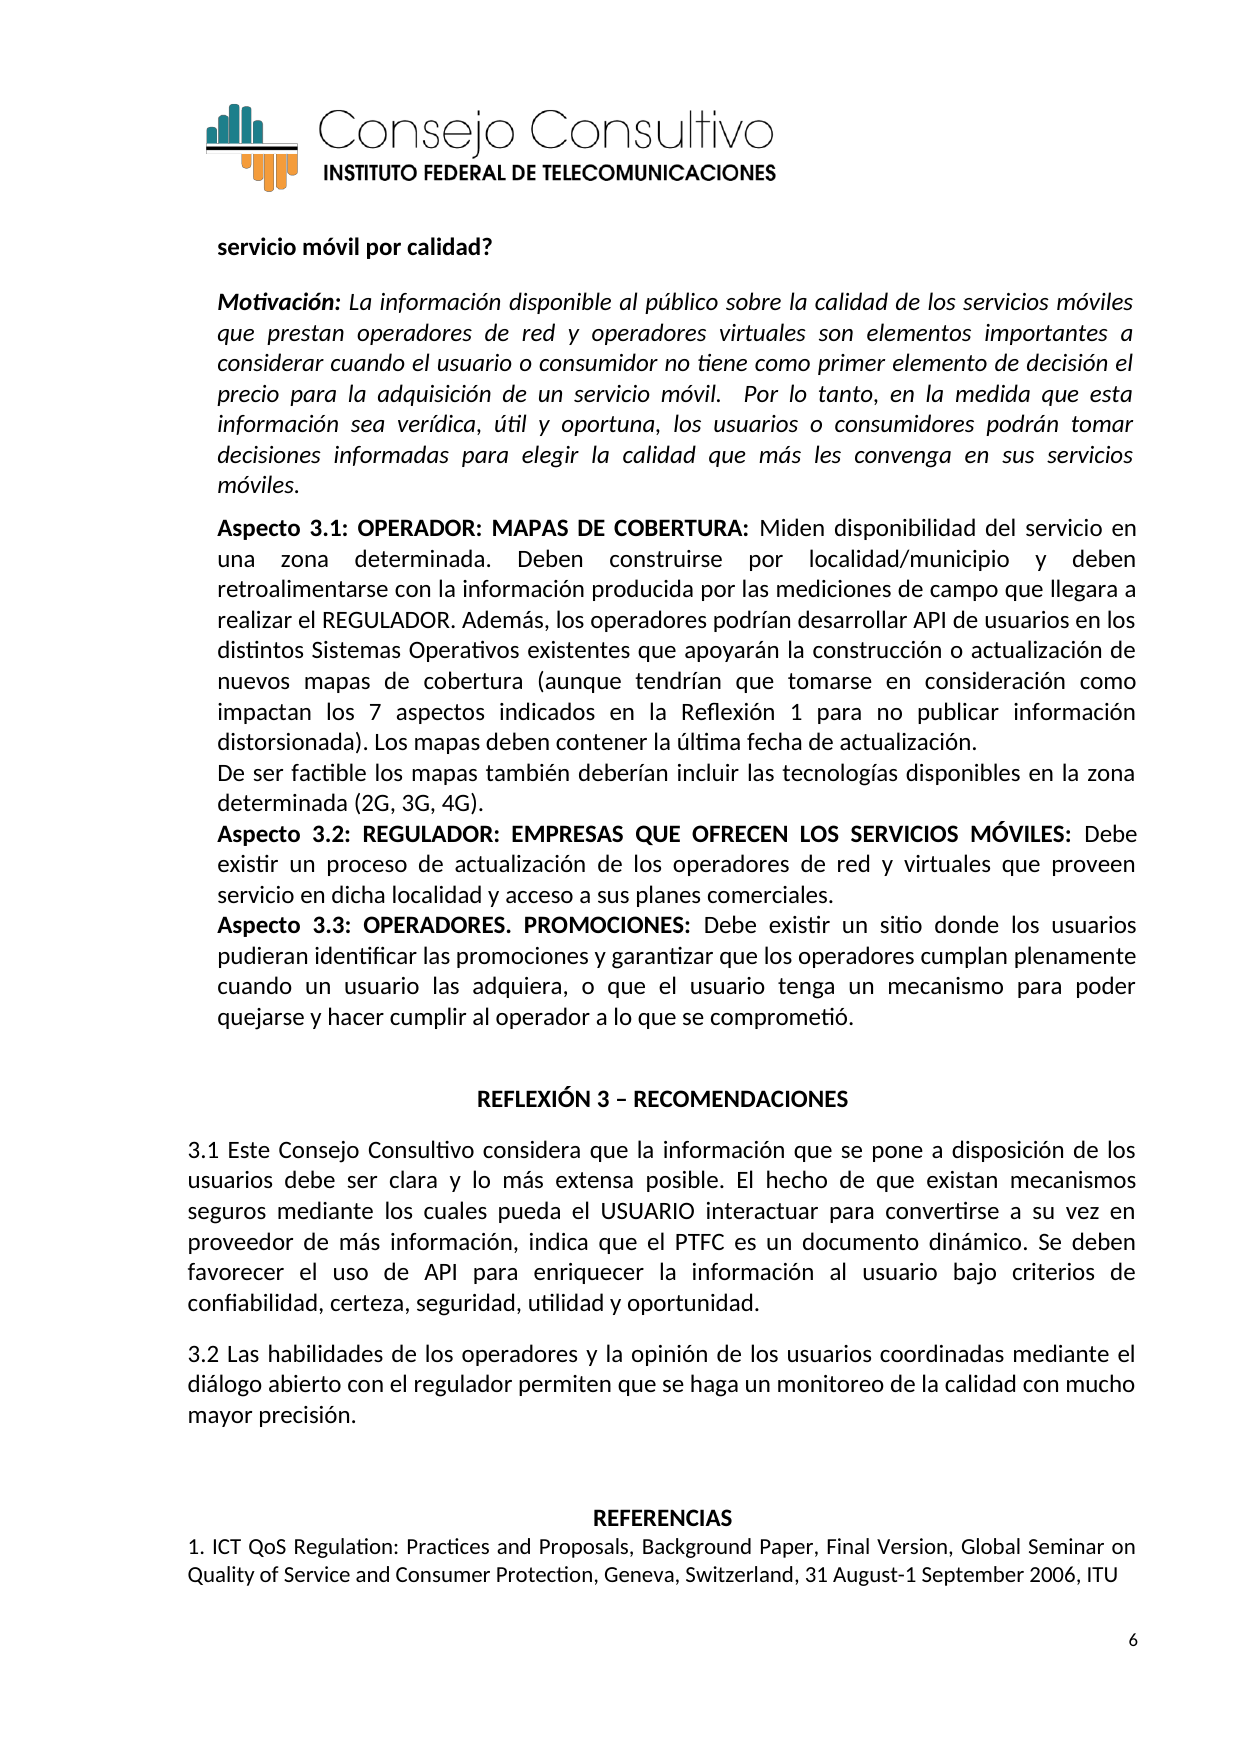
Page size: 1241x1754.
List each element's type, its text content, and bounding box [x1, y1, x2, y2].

list De ser factible los mapas también deberían incluir las tecnologías disponibles en la zona determinada (2G, 3G, 4G). [217, 757, 1138, 818]
list Aspecto 3.2: REGULADOR: EMPRESAS QUE OFRECEN LOS SERVICIOS MÓVILES: Debe existir un proceso de actualización de los operadores de red y virtuales que proveen servicio en dicha localidad y acceso a sus planes comerciales. [217, 818, 1138, 909]
text 3.1 Este Consejo Consultivo considera que la información que se pone a disposición de los usuarios debe ser clara y lo más extensa posible. El hecho de que existan mecanismos seguros mediante los cuales pueda el USUARIO interactuar para convertirse a su vez en proveedor de más información, indica que el PTFC es un documento dinámico. Se deben favorecer el uso de API para enriquecer la información al usuario bajo criterios de confiabilidad, certeza, seguridad, utilidad y oportunidad. [187, 1134, 1138, 1317]
list Aspecto 3.3: OPERADORES. PROMOCIONES: Debe existir un sitio donde los usuarios pudieran identificar las promociones y garantizar que los operadores cumplan plenamente cuando un usuario las adquiera, o que el usuario tenga un mecanismo para poder quejarse y hacer cumplir al operador a lo que se comprometió. [217, 909, 1138, 1031]
list ¿De qué manera el PTFC ayuda a los usuarios a seleccionar de manera informada un servicio móvil por calidad? [187, 231, 1138, 261]
list Aspecto 3.1: OPERADOR: MAPAS DE COBERTURA: Miden disponibilidad del servicio en una zona determinada. Deben construirse por localidad/municipio y deben retroalimentarse con la información producida por las mediciones de campo que llegara a realizar el REGULADOR. Además, los operadores podrían desarrollar API de usuarios en los distintos Sistemas Operativos existentes que apoyarán la construcción o actualización de nuevos mapas de cobertura (aunque tendrían que tomarse en consideración como impactan los 7 aspectos indicados en la Reflexión 1 para no publicar información distorsionada). Los mapas deben contener la última fecha de actualización. [217, 512, 1138, 757]
text 3.2 Las habilidades de los operadores y la opinión de los usuarios coordinadas mediante el diálogo abierto con el regulador permiten que se haga un monitoreo de la calidad con mucho mayor precisión. [187, 1338, 1138, 1429]
text REFLEXIÓN 3 – RECOMENDACIONES [187, 1083, 1138, 1113]
subtitle REFERENCIAS [187, 1502, 1138, 1532]
list Motivación: La información disponible al público sobre la calidad de los servicios móviles que prestan operadores de red y operadores virtuales son elementos importantes a considerar cuando el usuario o consumidor no tiene como primer elemento de decisión el precio para la adquisición de un servicio móvil. Por lo tanto, en la medida que esta información sea verídica, útil y oportuna, los usuarios o consumidores podrán tomar decisiones informadas para elegir la calidad que más les convenga en sus servicios móviles. [217, 286, 1138, 500]
text 1. ICT QoS Regulation: Practices and Proposals, Background Paper, Final Version, Global Seminar on Quality of Service and Consumer Protection, Geneva, Switzerland, 31 August-1 September 2006, ITU [187, 1532, 1138, 1588]
picture [187, 73, 807, 231]
